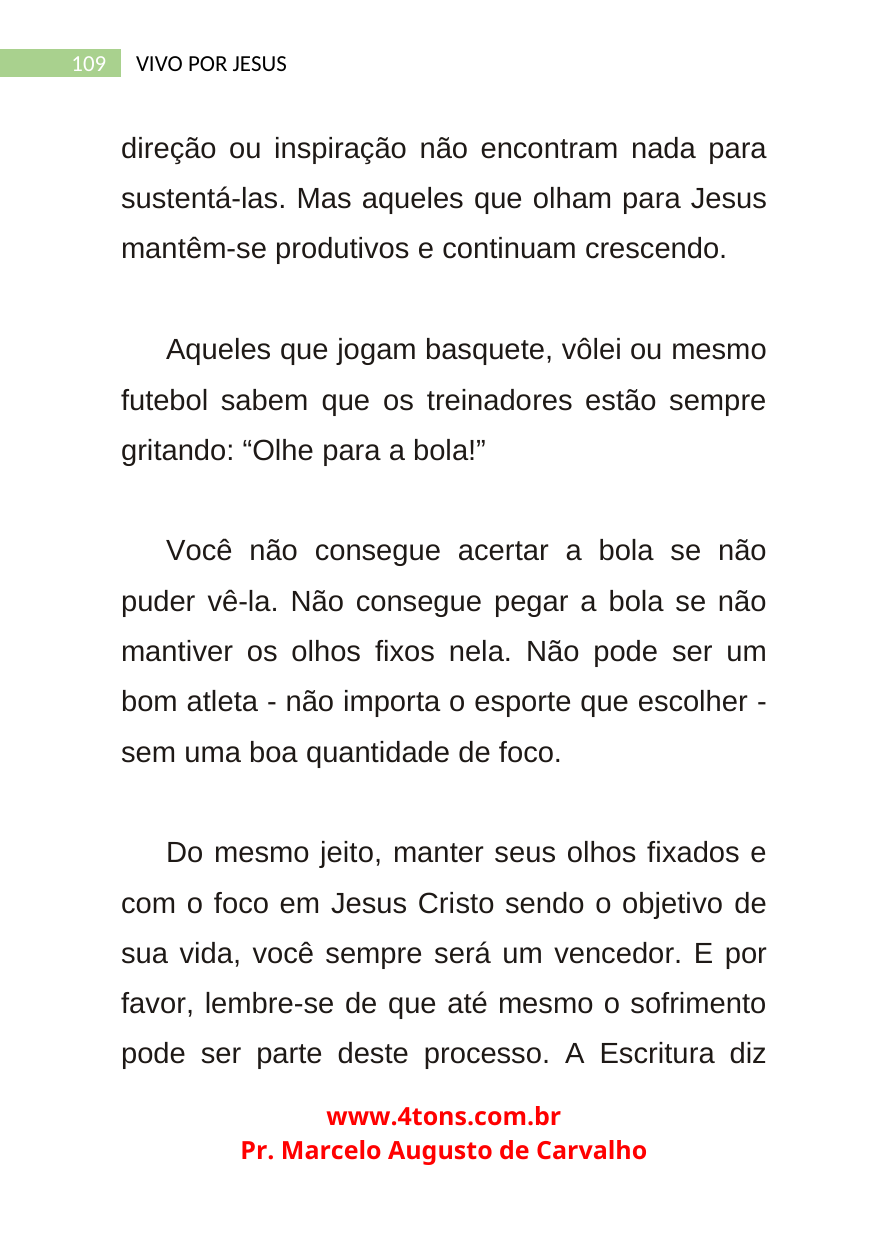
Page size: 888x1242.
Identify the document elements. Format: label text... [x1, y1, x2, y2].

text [121, 131, 767, 265]
text Você não consegue acertar a bola se não puder vê-la. Não consegue pegar a bola se não mantiver os olhos fixos nela. Não pode ser um bom atleta - não importa o esporte que escolher - sem uma boa quantidade de foco. [121, 533, 767, 768]
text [121, 835, 767, 1070]
text Aqueles que jogam basquete, vôlei ou mesmo futebol sabem que os treinadores estão sempre gritando: “Olhe para a bola!” [121, 332, 767, 466]
